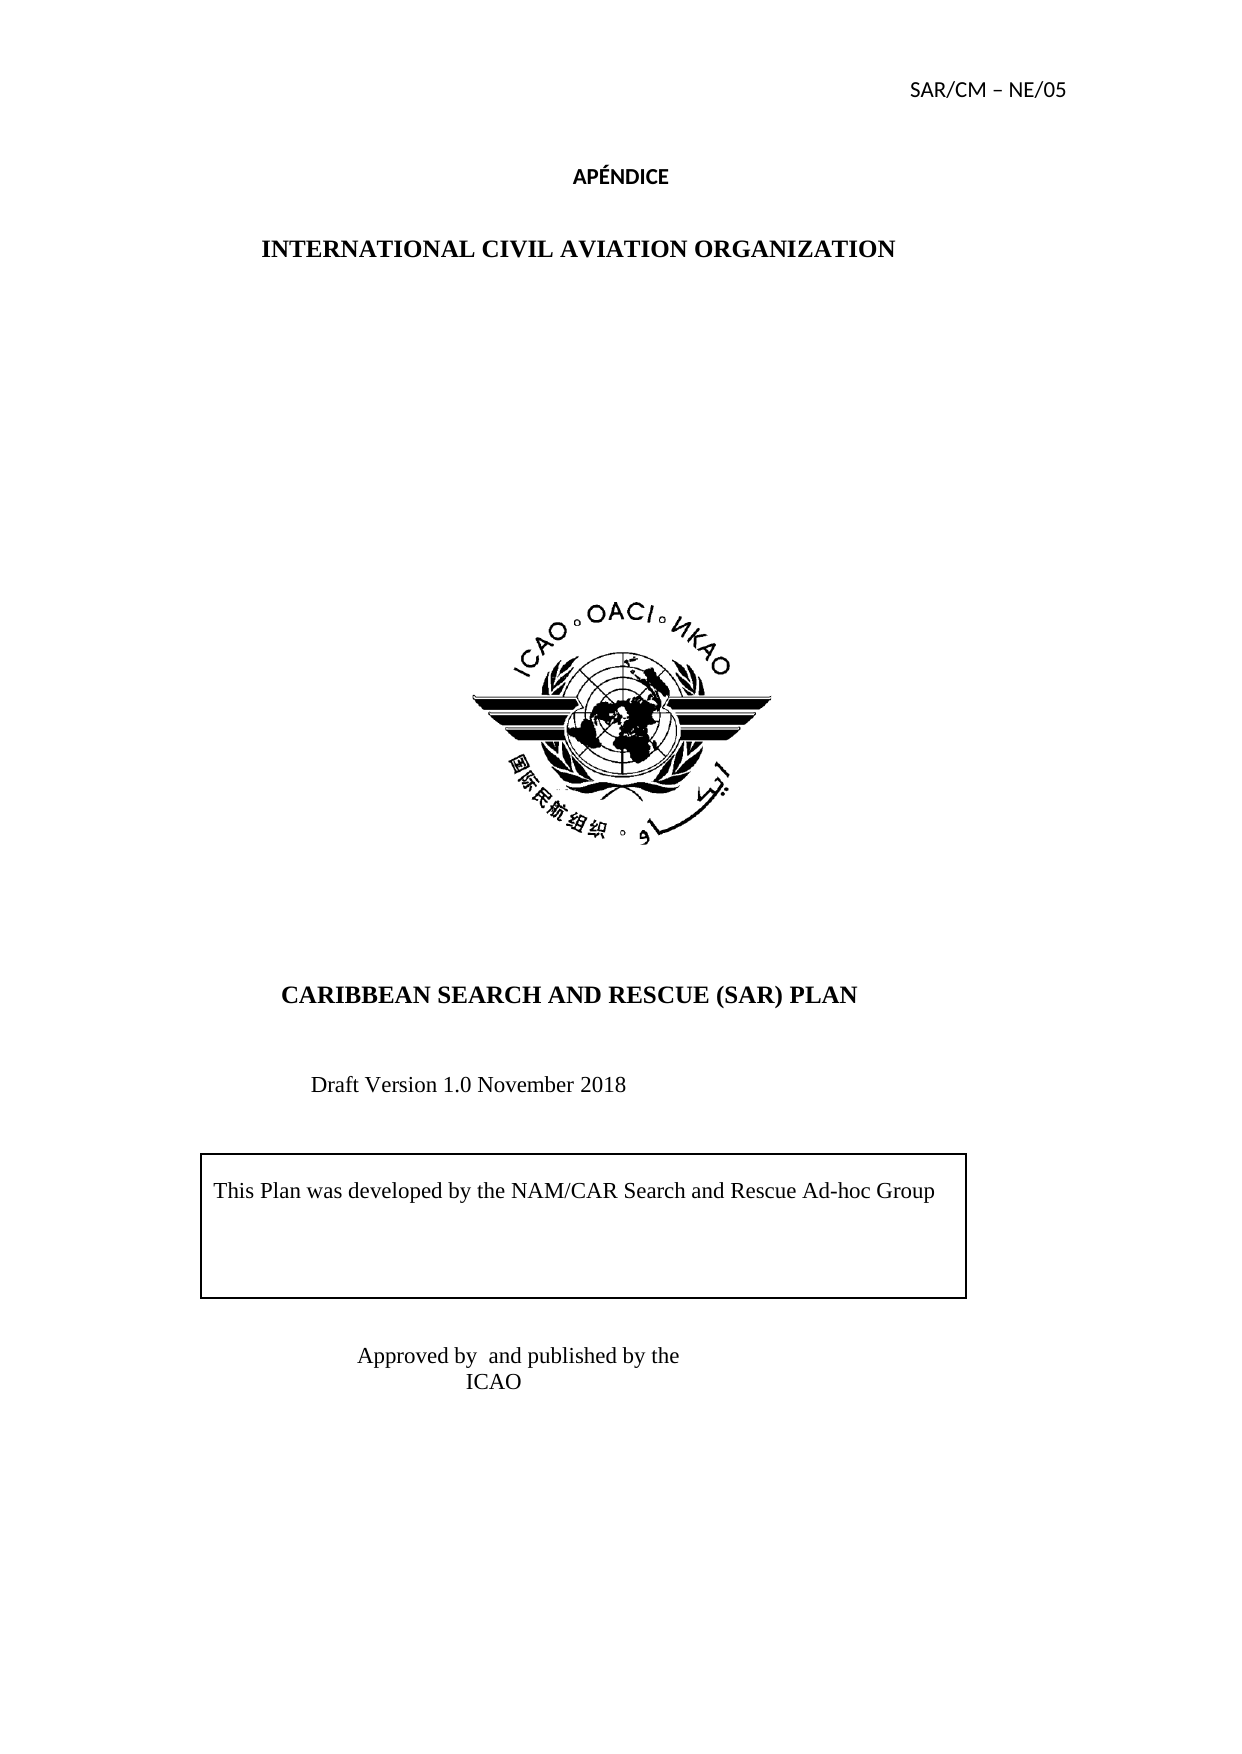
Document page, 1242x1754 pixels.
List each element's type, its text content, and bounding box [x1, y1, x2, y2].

picture [472, 602, 772, 845]
text CARIBBEAN SEARCH AND RESCUE (SAR) PLAN [175, 980, 963, 1009]
subtitle APÉNDICE [175, 162, 1067, 191]
text INTERNATIONAL CIVIL AVIATION ORGANIZATION [175, 234, 982, 263]
text This Plan was developed by the NAM/CAR Search and Rescue Ad-hoc Group [175, 1177, 973, 1203]
text Draft Version 1.0 November 2018 [175, 1071, 761, 1098]
text ICAO [175, 1368, 812, 1395]
text Approved by and published by the [175, 1342, 861, 1368]
